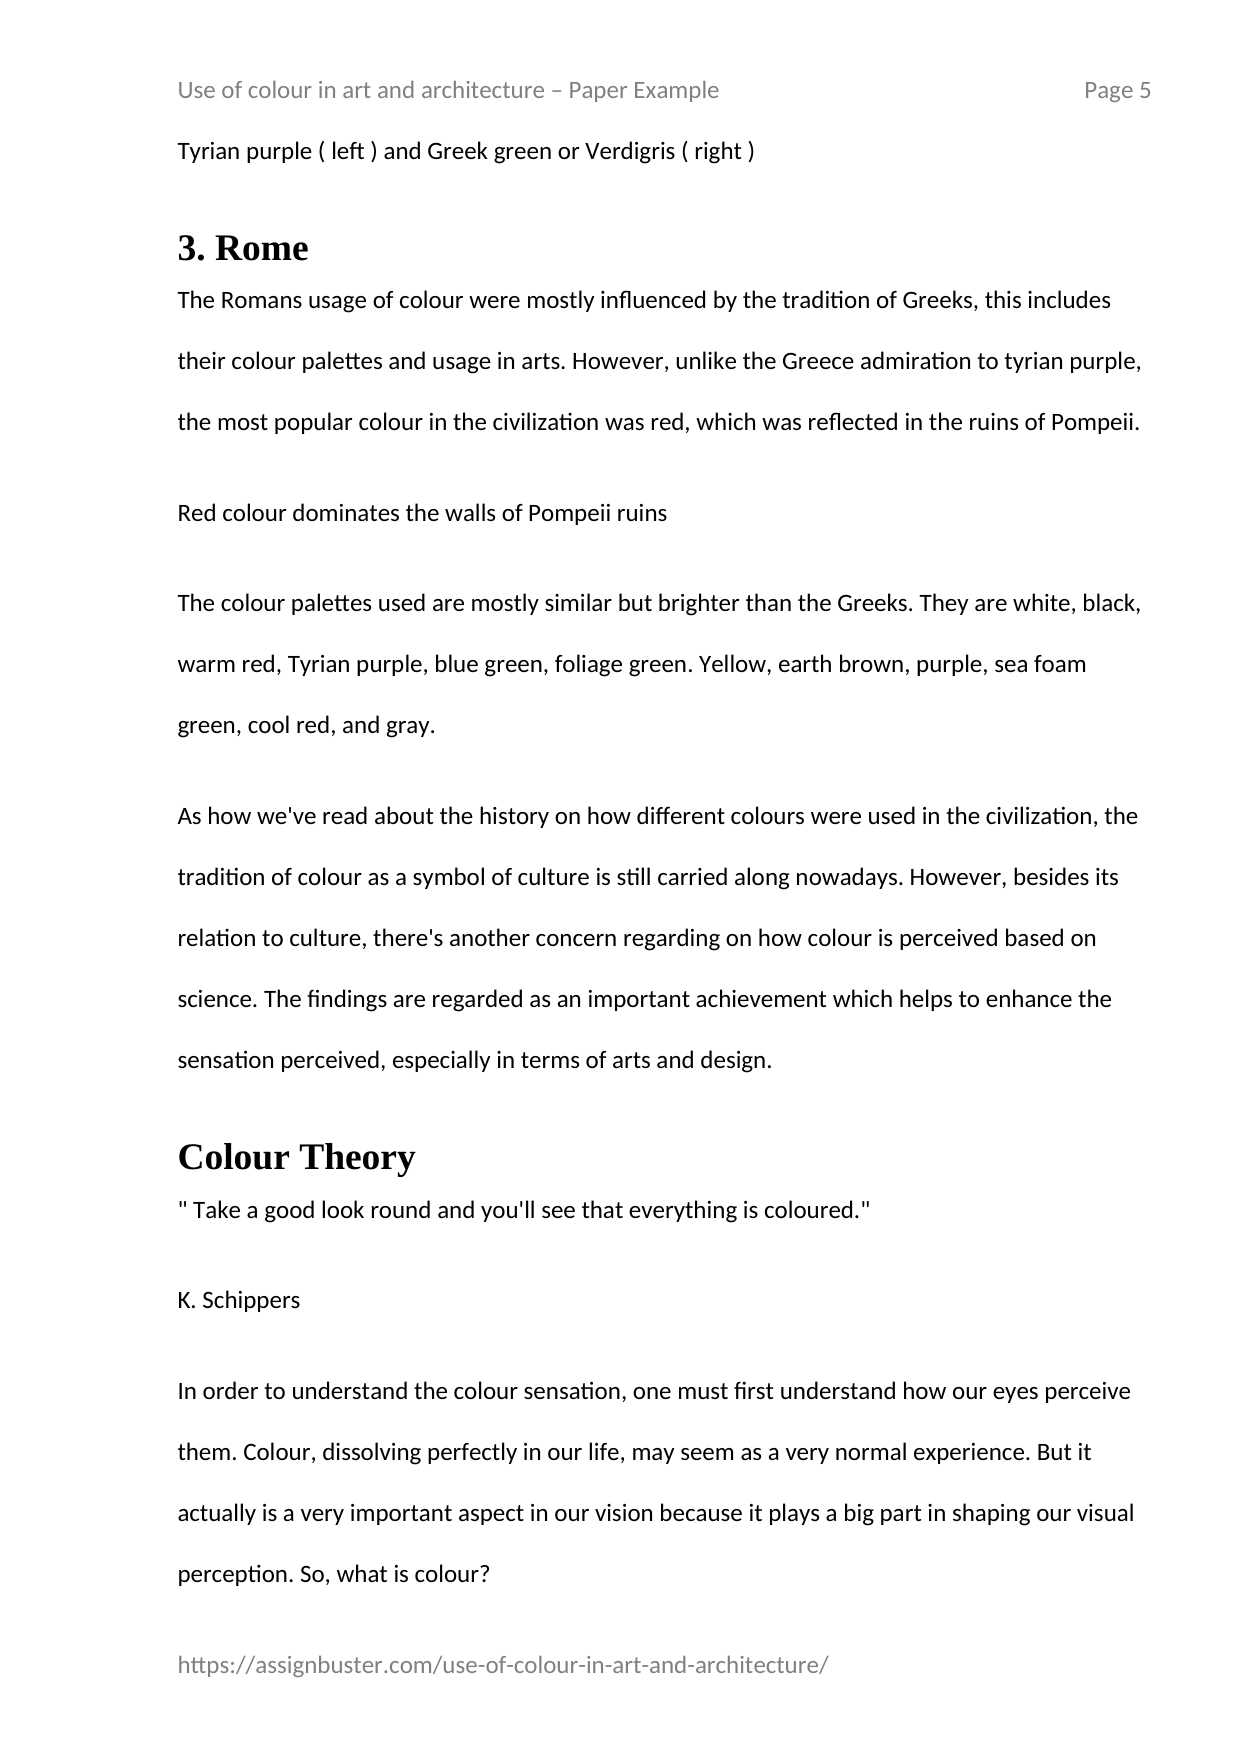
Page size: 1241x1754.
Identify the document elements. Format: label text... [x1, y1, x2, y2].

text " Take a good look round and you'll see that everything is coloured." [177, 1194, 1152, 1224]
subtitle 3. Rome [177, 225, 1152, 268]
text As how we've read about the history on how different colours were used in the civilization, the tradition of colour as a symbol of culture is still carried along nowadays. However, besides its relation to culture, there's another concern regarding on how colour is perceived based on science. The findings are regarded as an important achievement which helps to enhance the sensation perceived, especially in terms of arts and design. [177, 800, 1152, 1075]
text Tyrian purple ( left ) and Greek green or Verdigris ( right ) [177, 135, 1152, 165]
subtitle Colour Theory [177, 1135, 1152, 1178]
text The colour palettes used are mostly similar but brighter than the Greeks. They are white, black, warm red, Tyrian purple, blue green, foliage green. Yellow, earth brown, purple, sea foam green, cool red, and gray. [177, 587, 1152, 740]
text Red colour dominates the walls of Pompeii ruins [177, 497, 1152, 527]
text K. Schippers [177, 1284, 1152, 1315]
text In order to understand the colour sensation, one must first understand how our eyes perceive them. Colour, dissolving perfectly in our life, may seem as a very normal experience. But it actually is a very important aspect in our vision because it plays a big part in shaping our visual perception. So, what is colour? [177, 1375, 1152, 1588]
text The Romans usage of colour were mostly influenced by the tradition of Greeks, this includes their colour palettes and usage in arts. However, unlike the Greece admiration to tyrian purple, the most popular colour in the civilization was red, which was reflected in the ruins of Pompeii. [177, 284, 1152, 437]
